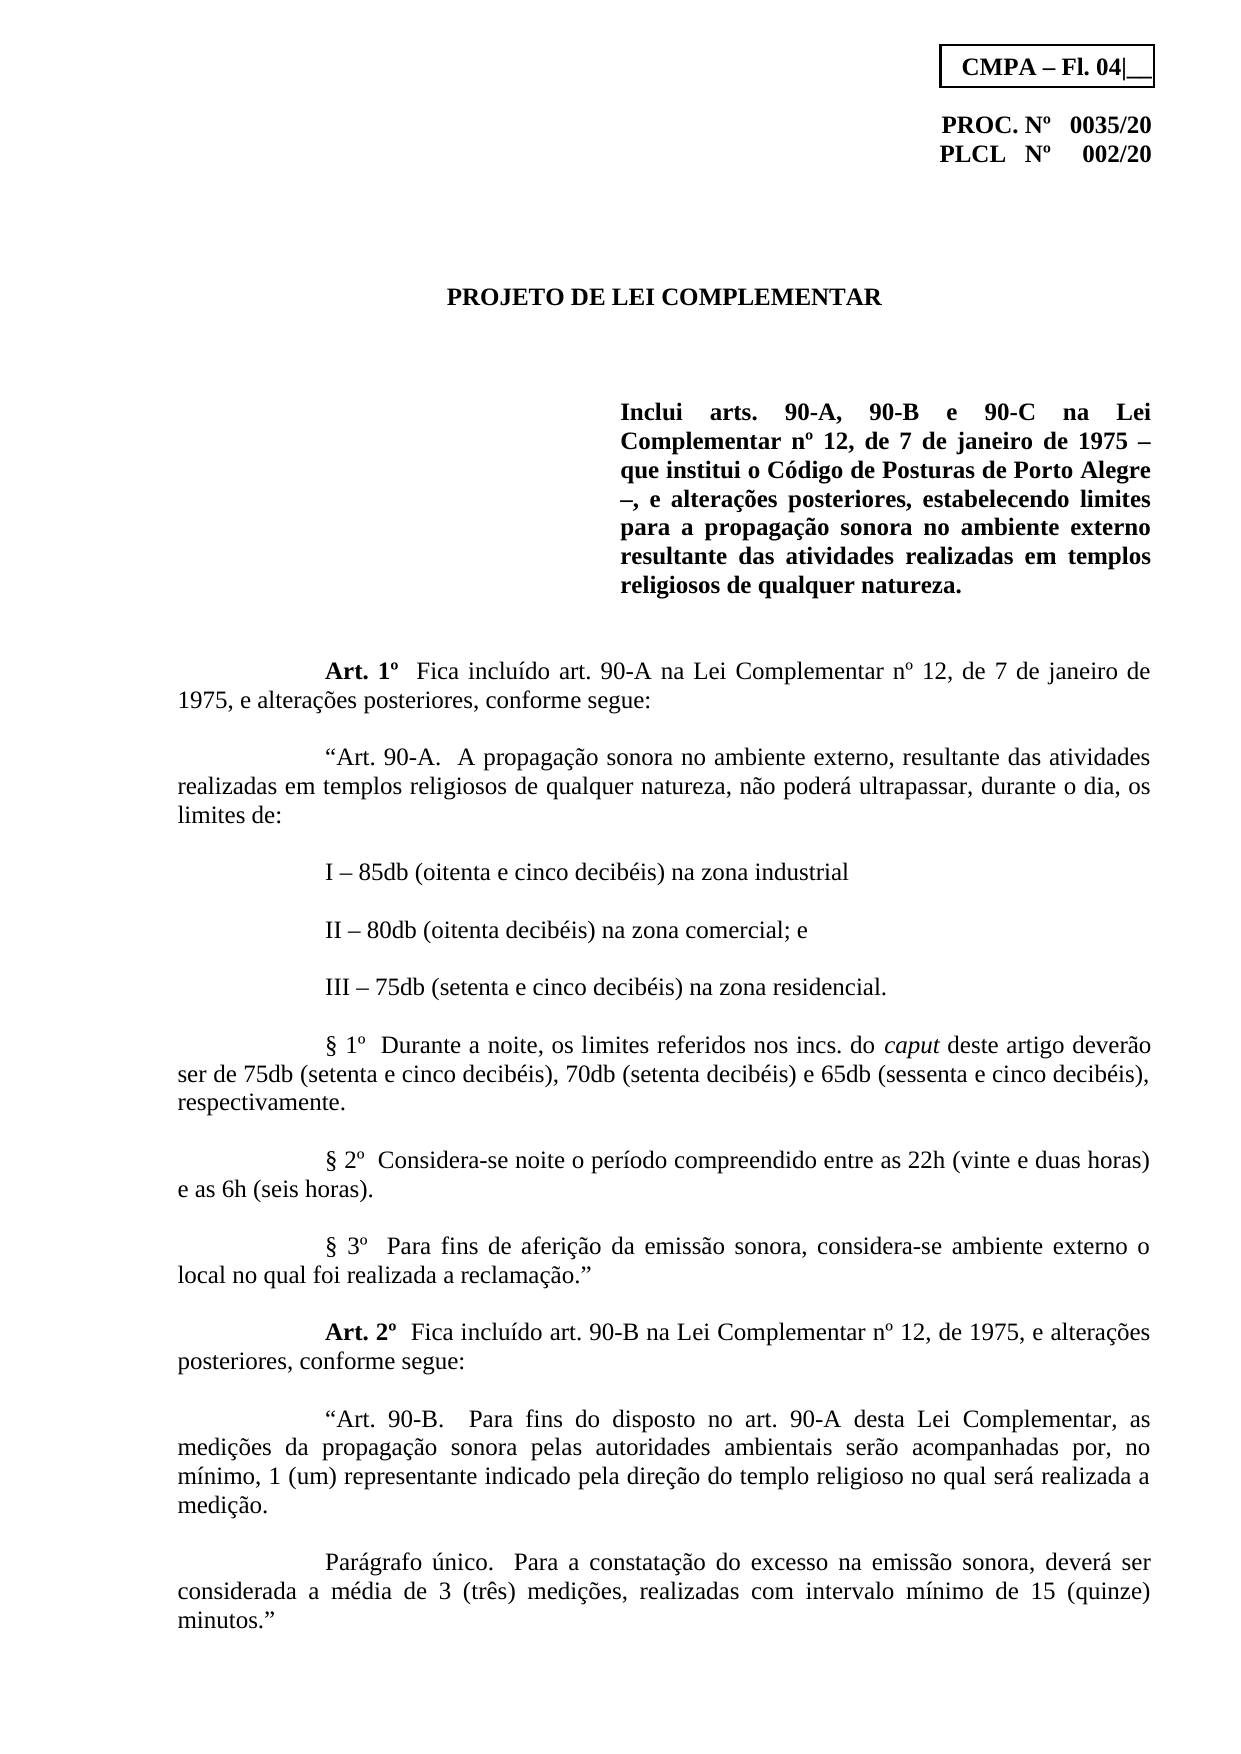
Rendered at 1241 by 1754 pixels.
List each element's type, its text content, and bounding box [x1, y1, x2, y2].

text Art. 2º Fica incluído art. 90-B na Lei Complementar nº 12, de 1975, e alterações posteriores, conforme segue: [177, 1317, 1152, 1375]
text II – 80db (oitenta decibéis) na zona comercial; e [177, 915, 1152, 944]
text § 3º Para fins de aferição da emissão sonora, considera-se ambiente externo o local no qual foi realizada a reclamação.” [177, 1231, 1152, 1289]
text “Art. 90-B. Para fins do disposto no art. 90-A desta Lei Complementar, as medições da propagação sonora pelas autoridades ambientais serão acompanhadas por, no mínimo, 1 (um) representante indicado pela direção do templo religioso no qual será realizada a medição. [177, 1404, 1152, 1519]
text Inclui arts. 90-A, 90-B e 90-C na Lei Complementar nº 12, de 7 de janeiro de 1975 – que institui o Código de Posturas de Porto Alegre –, e alterações posteriores, estabelecendo limites para a propagação sonora no ambiente externo resultante das atividades realizadas em templos religiosos de qualquer natureza. [620, 397, 1152, 599]
text III – 75db (setenta e cinco decibéis) na zona residencial. [177, 972, 1152, 1001]
text § 1º Durante a noite, os limites referidos nos incs. do caput deste artigo deverão ser de 75db (setenta e cinco decibéis), 70db (setenta decibéis) e 65db (sessenta e cinco decibéis), respectivamente. [177, 1030, 1152, 1116]
text § 2º Considera-se noite o período compreendido entre as 22h (vinte e duas horas) e as 6h (seis horas). [177, 1145, 1152, 1202]
text Parágrafo único. Para a constatação do excesso na emissão sonora, deverá ser considerada a média de 3 (três) medições, realizadas com intervalo mínimo de 15 (quinze) minutos.” [177, 1547, 1152, 1634]
text I – 85db (oitenta e cinco decibéis) na zona industrial [177, 857, 1152, 886]
text PROJETO DE LEI COMPLEMENTAR [177, 282, 1152, 311]
text “Art. 90-A. A propagação sonora no ambiente externo, resultante das atividades realizadas em templos religiosos de qualquer natureza, não poderá ultrapassar, durante o dia, os limites de: [177, 742, 1152, 829]
text Art. 1º Fica incluído art. 90-A na Lei Complementar nº 12, de 7 de janeiro de 1975, e alterações posteriores, conforme segue: [177, 656, 1152, 714]
